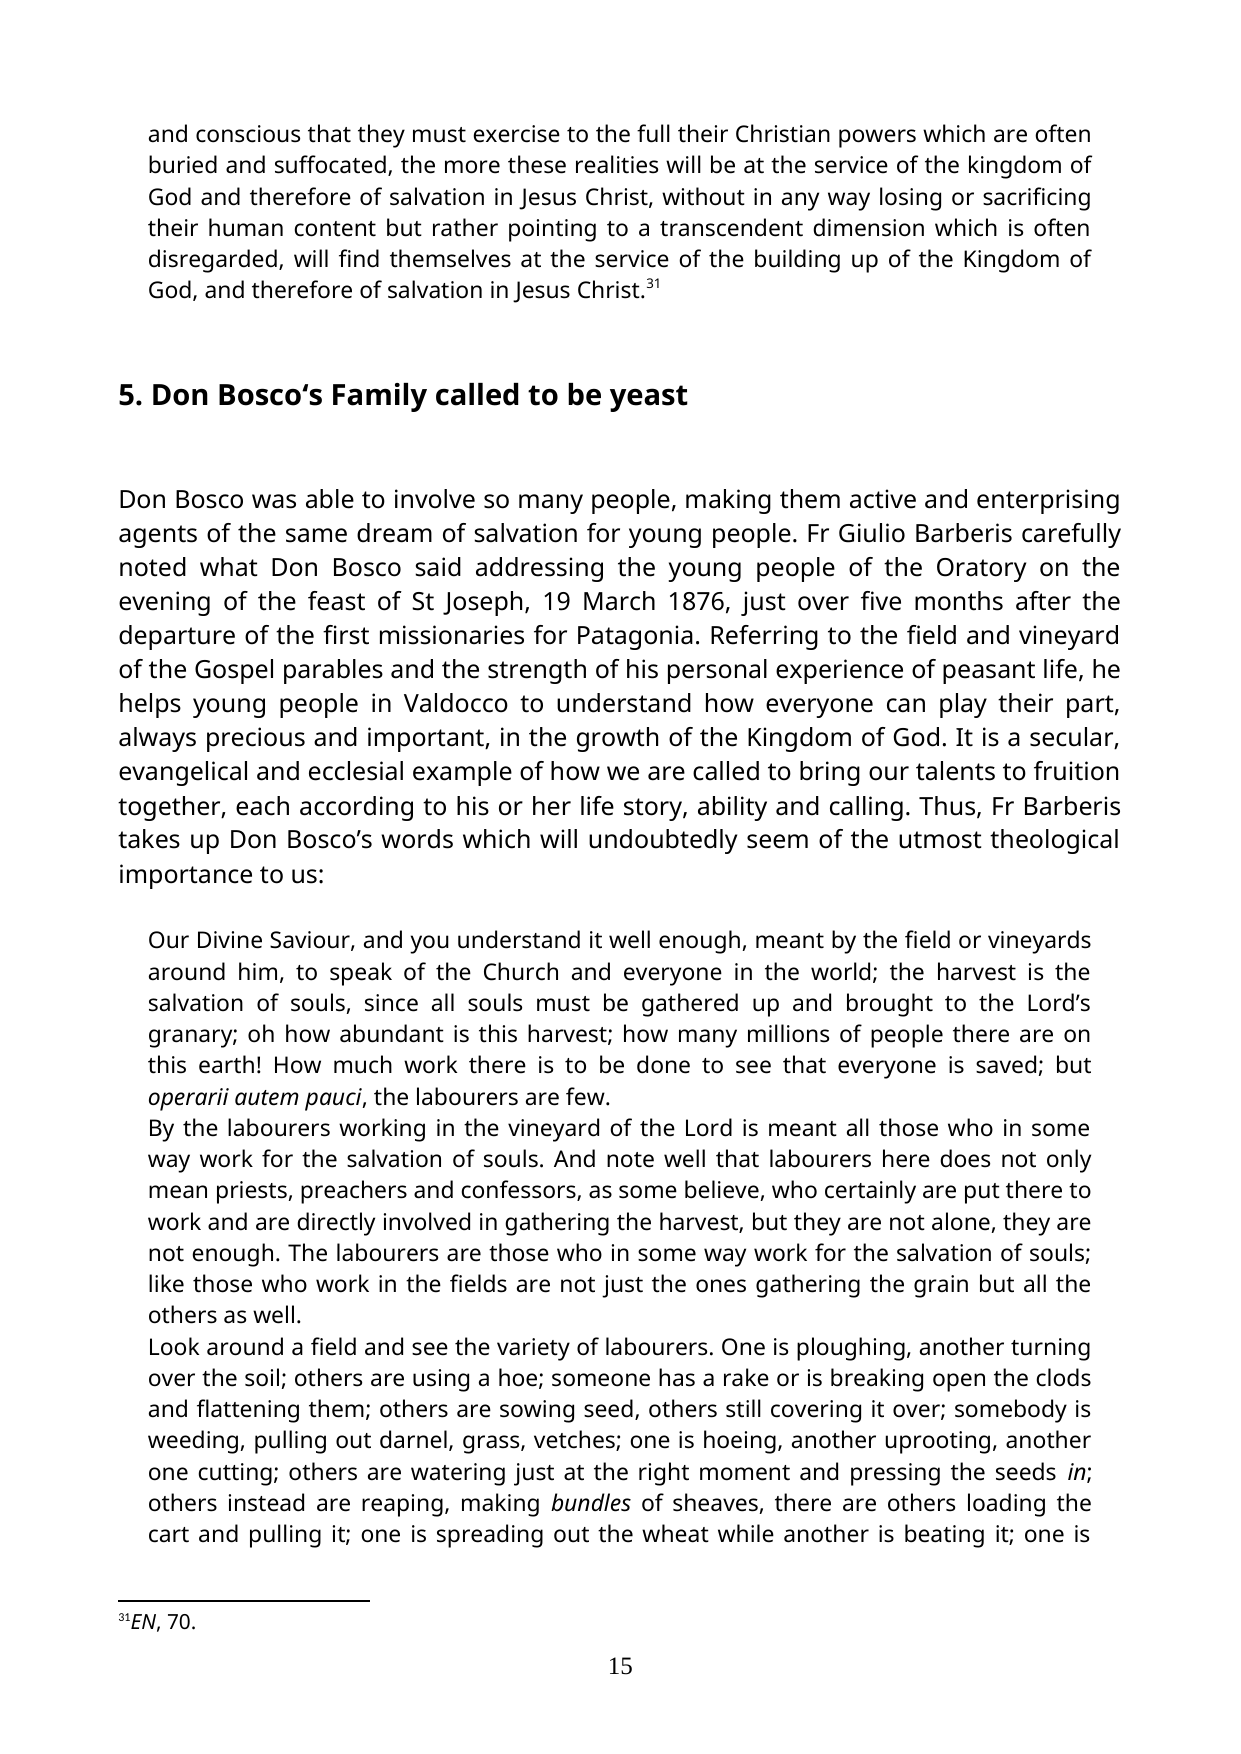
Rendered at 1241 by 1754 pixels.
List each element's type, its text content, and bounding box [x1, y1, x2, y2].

list By the labourers working in the vineyard of the Lord is meant all those who in some way work for the salvation of souls. And note well that labourers here does not only mean priests, preachers and confessors, as some believe, who certainly are put there to work and are directly involved in gathering the harvest, but they are not alone, they are not enough. The labourers are those who in some way work for the salvation of souls; like those who work in the fields are not just the ones gathering the grain but all the others as well. [148, 1112, 1092, 1331]
text 5. Don Bosco‘s Family called to be yeast [118, 374, 1122, 413]
list Our Divine Saviour, and you understand it well enough, meant by the field or vineyards around him, to speak of the Church and everyone in the world; the harvest is the salvation of souls, since all souls must be gathered up and brought to the Lord’s granary; oh how abundant is this harvest; how many millions of people there are on this earth! How much work there is to be done to see that everyone is saved; but operarii autem pauci, the labourers are few. [148, 924, 1092, 1112]
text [148, 118, 1092, 306]
text Don Bosco was able to involve so many people, making them active and enterprising agents of the same dream of salvation for young people. Fr Giulio Barberis carefully noted what Don Bosco said addressing the young people of the Oratory on the evening of the feast of St Joseph, 19 March 1876, just over five months after the departure of the first missionaries for Patagonia. Referring to the field and vineyard of the Gospel parables and the strength of his personal experience of peasant life, he helps young people in Valdocco to understand how everyone can play their part, always precious and important, in the growth of the Kingdom of God. It is a secular, evangelical and ecclesial example of how we are called to bring our talents to fruition together, each according to his or her life story, ability and calling. Thus, Fr Barberis takes up Don Bosco’s words which will undoubtedly seem of the utmost theological importance to us: [118, 482, 1122, 890]
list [148, 1331, 1092, 1549]
